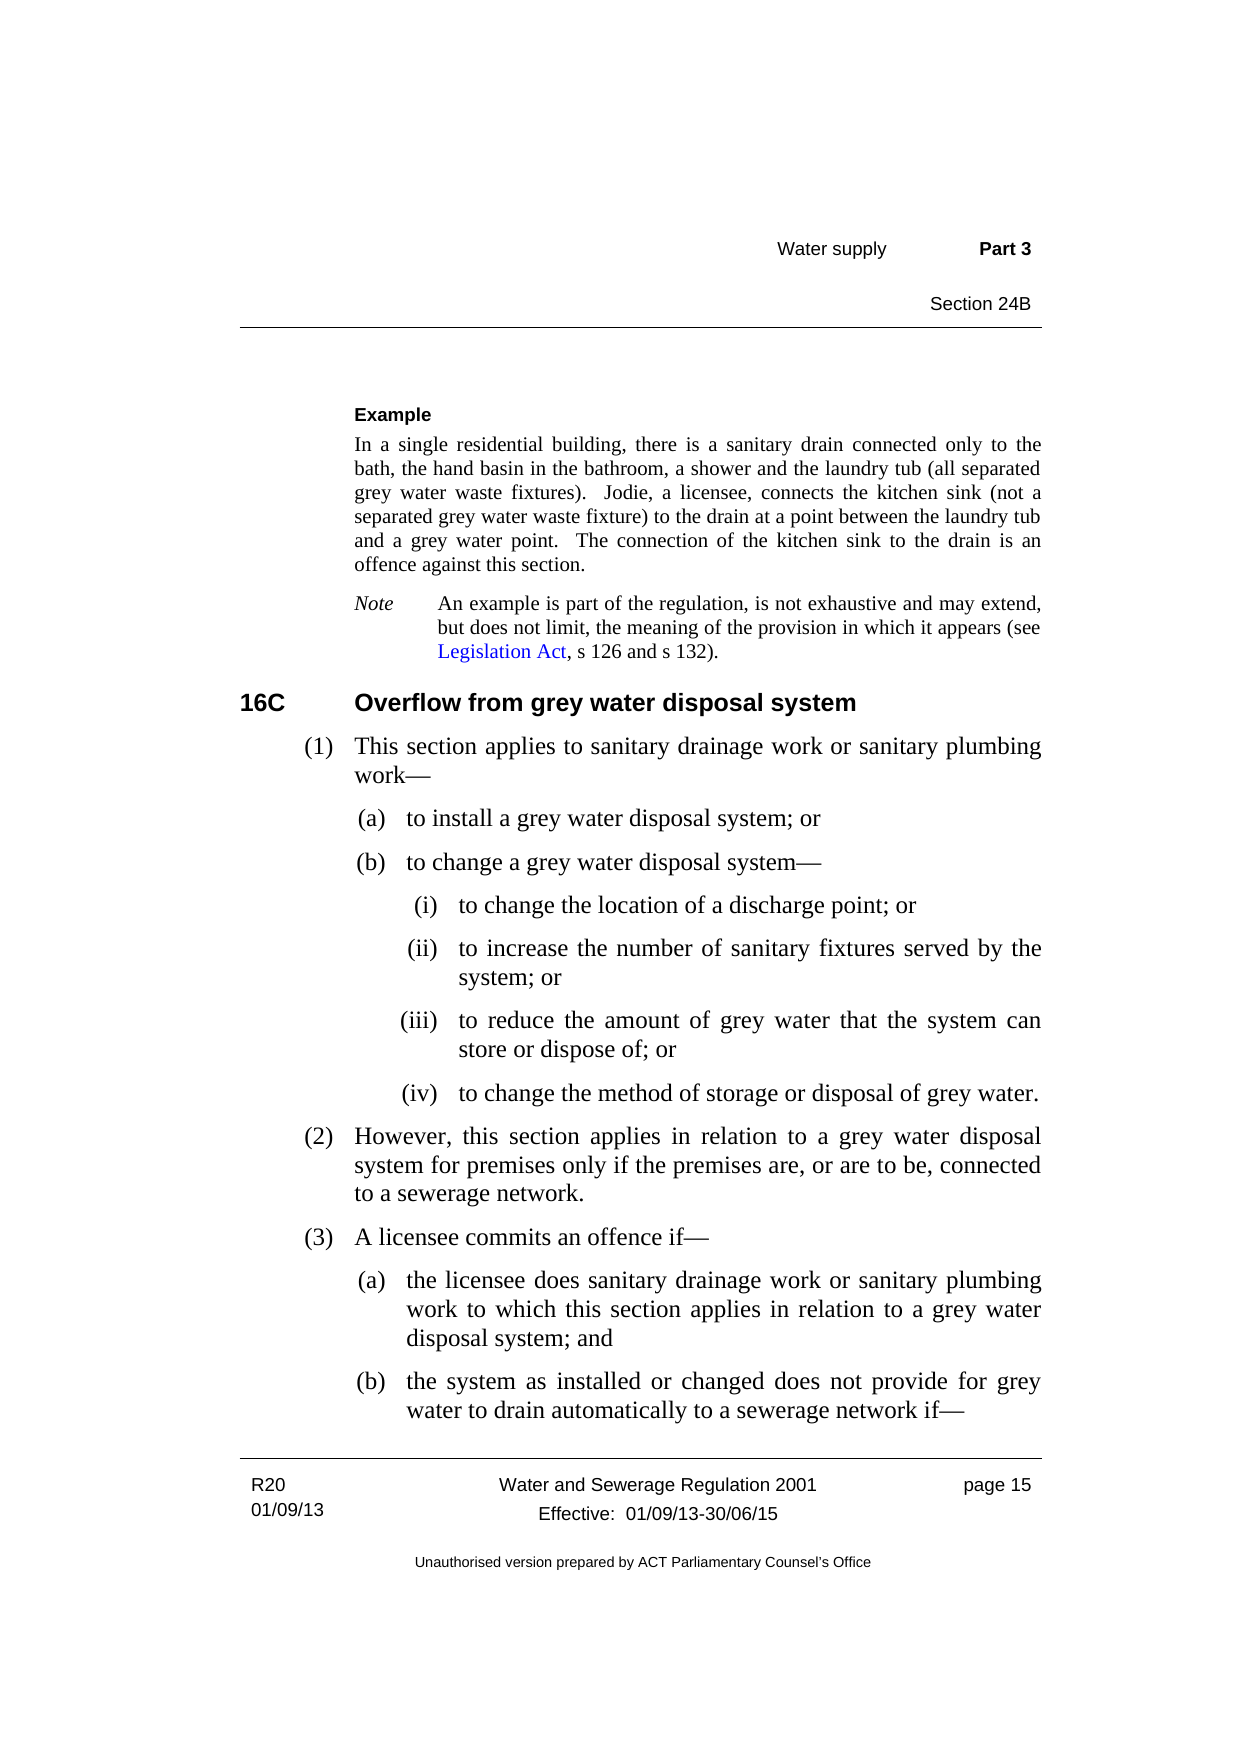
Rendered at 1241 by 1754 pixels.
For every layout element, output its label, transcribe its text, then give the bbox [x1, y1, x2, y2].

text (ii) to increase the number of sanitary fixtures served by the system; or [239, 933, 1042, 991]
text (iii) to reduce the amount of grey water that the system can store or dispose of; or [239, 1006, 1042, 1063]
text (2) However, this section applies in relation to a grey water disposal system for premises only if the premises are, or are to be, connected to a sewerage network. [239, 1121, 1042, 1207]
text (1) This section applies to sanitary drainage work or sanitary plumbing work— [239, 731, 1042, 789]
text Example [354, 404, 1042, 426]
text 16C Overflow from grey water disposal system [239, 688, 1042, 717]
text In a single residential building, there is a sanitary drain connected only to the bath, the hand basin in the bathroom, a shower and the laundry tub (all separated grey water waste fixtures). Jodie, a licensee, connects the kitchen sink (not a separated grey water waste fixture) to the drain at a point between the laundry tub and a grey water point. The connection of the kitchen sink to the drain is an offence against this section. [354, 432, 1042, 576]
text (3) A licensee commits an offence if— [239, 1222, 1042, 1251]
text (i) to change the location of a discharge point; or [239, 890, 1042, 919]
text (b) the system as installed or changed does not provide for grey water to drain automatically to a sewerage network if— [239, 1366, 1042, 1423]
text (a) the licensee does sanitary drainage work or sanitary plumbing work to which this section applies in relation to a grey water disposal system; and [239, 1265, 1042, 1351]
text (b) to change a grey water disposal system— [239, 847, 1042, 876]
text (iv) to change the method of storage or disposal of grey water. [239, 1078, 1042, 1106]
text Note An example is part of the regulation, is not exhaustive and may extend, but does not limit, the meaning of the provision in which it appears (see Legislation Act, s 126 and s 132). [354, 591, 1042, 663]
text (a) to install a grey water disposal system; or [239, 803, 1042, 832]
